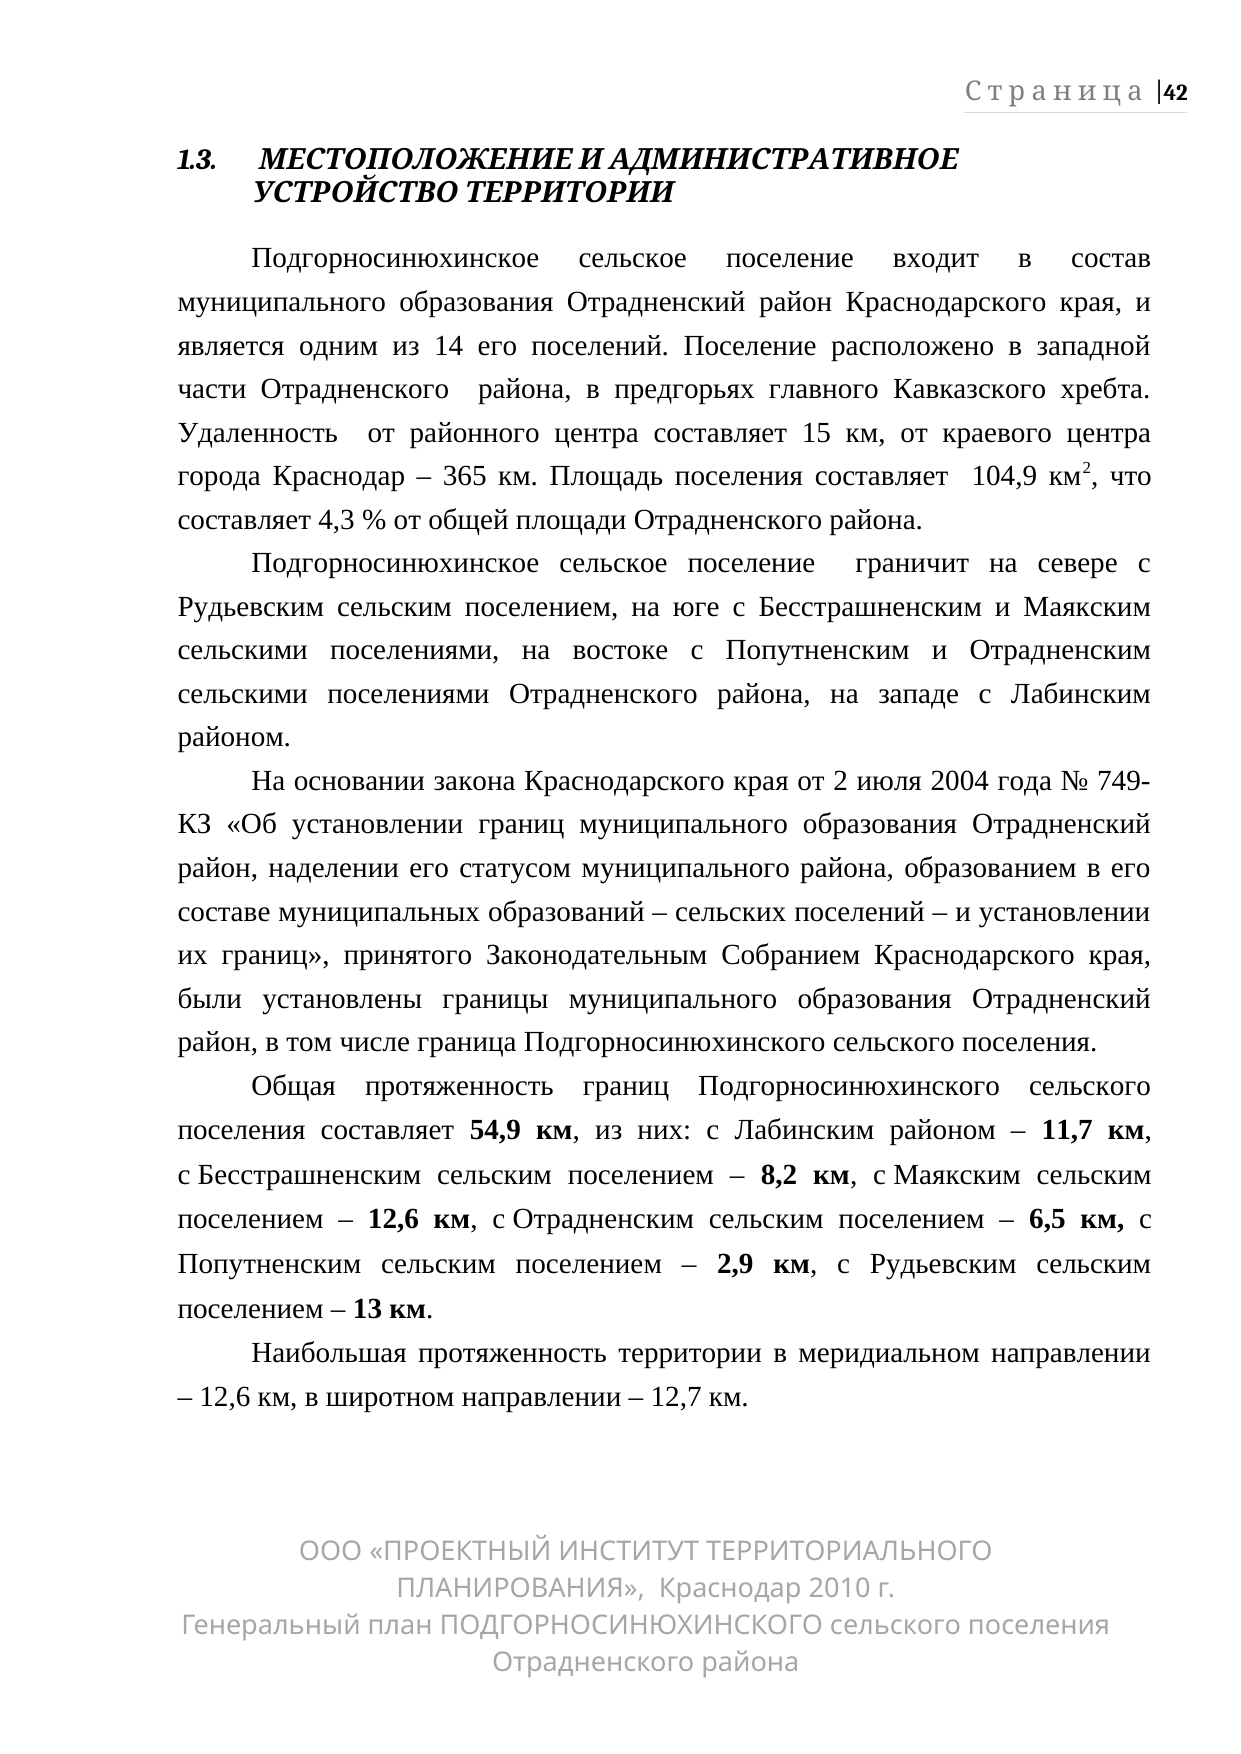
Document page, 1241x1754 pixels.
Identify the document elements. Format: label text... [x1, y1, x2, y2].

text Подгорносинюхинское сельское поселение входит в состав муниципального образования Отрадненский район Краснодарского края, и является одним из 14 его поселений. Поселение расположено в западной части Отрадненского района, в предгорьях главного Кавказского хребта. Удаленность от районного центра составляет 15 км, от краевого центра города Краснодар – 365 км. Площадь поселения составляет 104,9 км2, что составляет 4,3 % от общей площади Отрадненского района. [177, 241, 1152, 535]
list МЕСТОПОЛОЖЕНИЕ И АДМИНИСТРАТИВНОЕ УСТРОЙСТВО ТЕРРИТОРИИ [177, 143, 1152, 210]
text Наибольшая протяженность территории в меридиальном направлении – 12,6 км, в широтном направлении – 12,7 км. [177, 1335, 1152, 1412]
text Подгорносинюхинское сельское поселение граничит на севере с Рудьевским сельским поселением, на юге с Бесстрашненским и Маякским сельскими поселениями, на востоке с Попутненским и Отрадненским сельскими поселениями Отрадненского района, на западе с Лабинским районом. [177, 545, 1152, 753]
text Общая протяженность границ Подгорносинюхинского сельского поселения составляет 54,9 км, из них: с Лабинским районом – 11,7 км, с Бесстрашненским сельским поселением – 8,2 км, с Маякским сельским поселением – 12,6 км, с Отрадненским сельским поселением – 6,5 км, с Попутненским сельским поселением – 2,9 км, с Рудьевским сельским поселением – 13 км. [177, 1068, 1152, 1324]
text На основании закона Краснодарского края от 2 июля 2004 года № 749-КЗ «Об установлении границ муниципального образования Отрадненский район, наделении его статусом муниципального района, образованием в его составе муниципальных образований – сельских поселений – и установлении их границ», принятого Законодательным Собранием Краснодарского края, были установлены границы муниципального образования Отрадненский район, в том числе граница Подгорносинюхинского сельского поселения. [177, 763, 1152, 1058]
